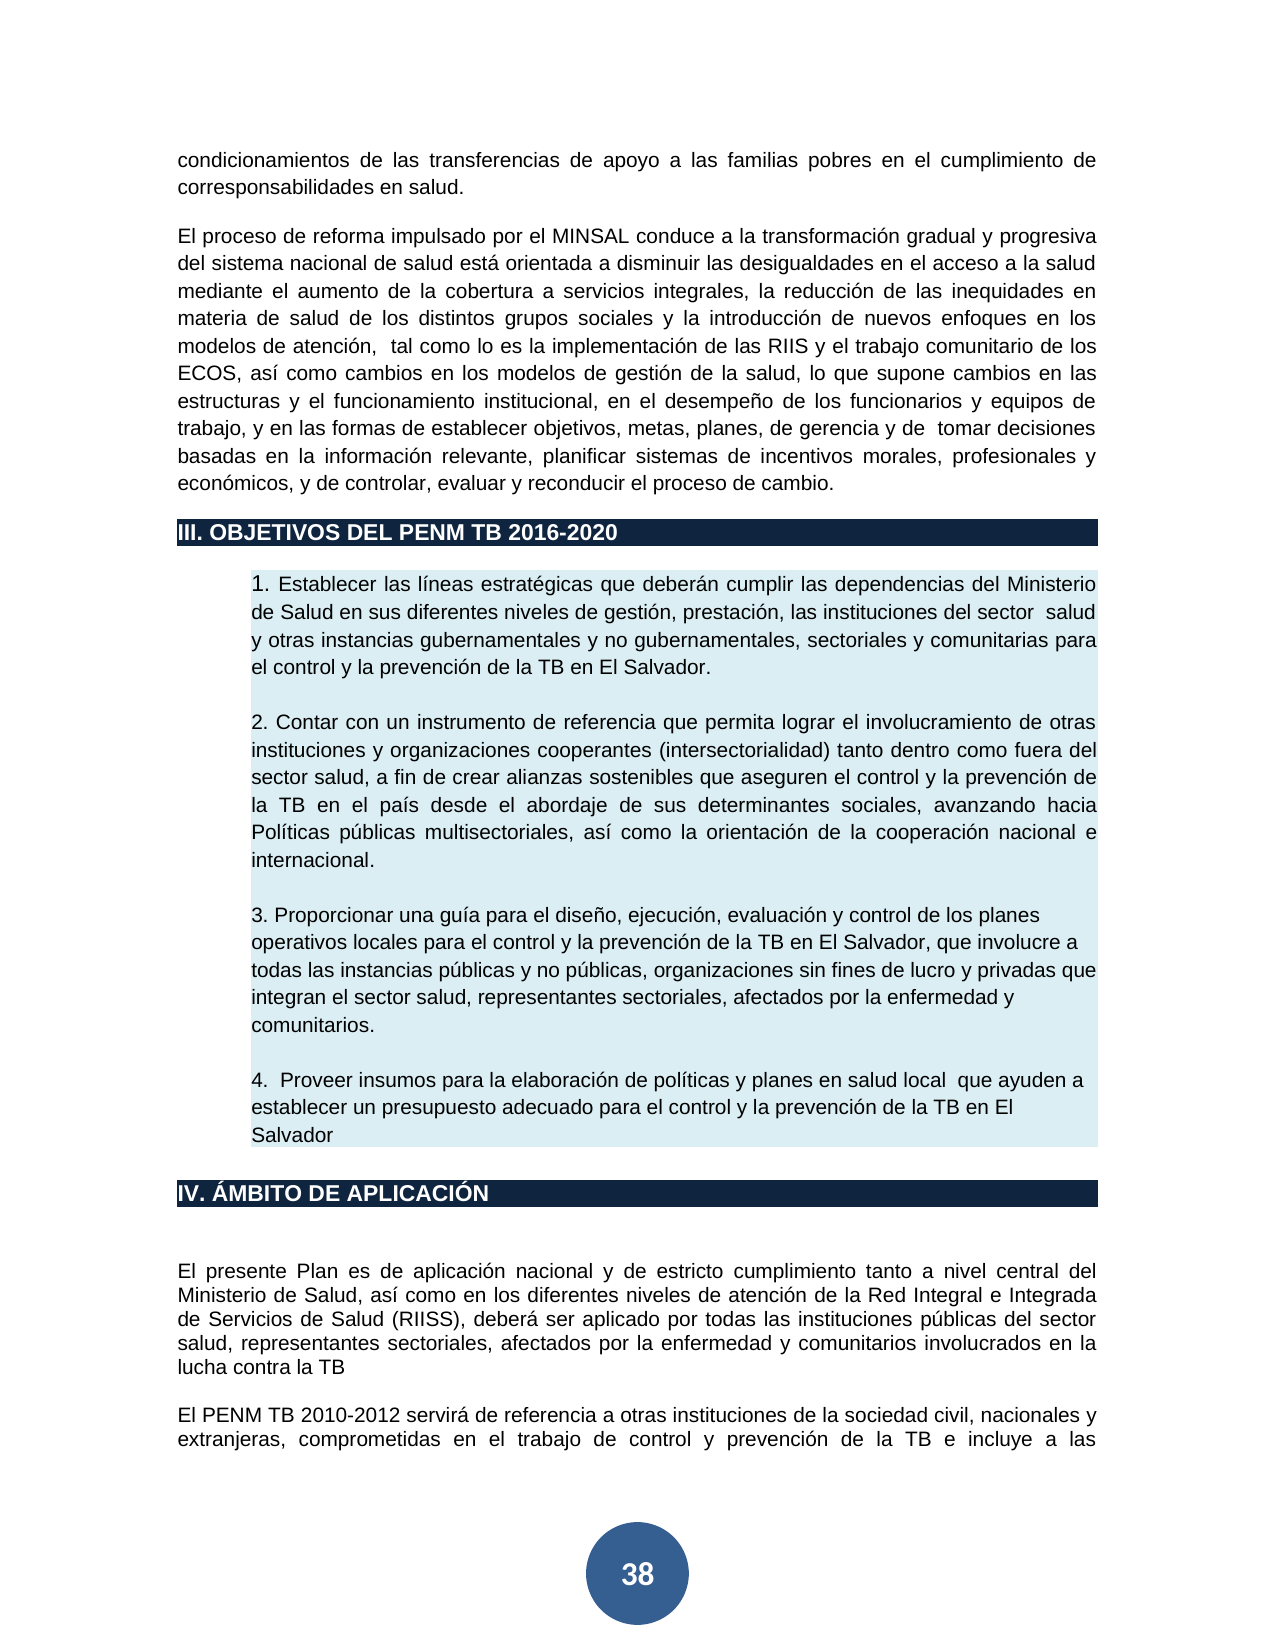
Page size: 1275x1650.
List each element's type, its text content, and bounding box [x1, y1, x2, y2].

text El proceso de reforma impulsado por el MINSAL conduce a la transformación gradual y progresiva del sistema nacional de salud está orientada a disminuir las desigualdades en el acceso a la salud mediante el aumento de la cobertura a servicios integrales, la reducción de las inequidades en materia de salud de los distintos grupos sociales y la introducción de nuevos enfoques en los modelos de atención, tal como lo es la implementación de las RIIS y el trabajo comunitario de los ECOS, así como cambios en los modelos de gestión de la salud, lo que supone cambios en las estructuras y el funcionamiento institucional, en el desempeño de los funcionarios y equipos de trabajo, y en las formas de establecer objetivos, metas, planes, de gerencia y de tomar decisiones basadas en la información relevante, planificar sistemas de incentivos morales, profesionales y económicos, y de controlar, evaluar y reconducir el proceso de cambio. [177, 223, 1098, 495]
text 3. Proporcionar una guía para el diseño, ejecución, evaluación y control de los planes operativos locales para el control y la prevención de la TB en El Salvador, que involucre a todas las instancias públicas y no públicas, organizaciones sin fines de lucro y privadas que integran el sector salud, representantes sectoriales, afectados por la enfermedad y comunitarios. [251, 903, 1098, 1037]
text El presente Plan es de aplicación nacional y de estricto cumplimiento tanto a nivel central del Ministerio de Salud, así como en los diferentes niveles de atención de la Red Integral e Integrada de Servicios de Salud (RIISS), deberá ser aplicado por todas las instituciones públicas del sector salud, representantes sectoriales, afectados por la enfermedad y comunitarios involucrados en la lucha contra la TB [177, 1259, 1098, 1379]
text 1. Establecer las líneas estratégicas que deberán cumplir las dependencias del Ministerio de Salud en sus diferentes niveles de gestión, prestación, las instituciones del sector salud y otras instancias gubernamentales y no gubernamentales, sectoriales y comunitarias para el control y la prevención de la TB en El Salvador. [251, 570, 1098, 679]
text IV. ÁMBITO DE APLICACIÓN [177, 1180, 1098, 1207]
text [177, 148, 1098, 199]
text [177, 1403, 1098, 1451]
text III. OBJETIVOS DEL PENM TB 2016-2020 [177, 519, 1098, 546]
text 2. Contar con un instrumento de referencia que permita lograr el involucramiento de otras instituciones y organizaciones cooperantes (intersectorialidad) tanto dentro como fuera del sector salud, a fin de crear alianzas sostenibles que aseguren el control y la prevención de la TB en el país desde el abordaje de sus determinantes sociales, avanzando hacia Políticas públicas multisectoriales, así como la orientación de la cooperación nacional e internacional. [251, 710, 1098, 872]
text 4. Proveer insumos para la elaboración de políticas y planes en salud local que ayuden a establecer un presupuesto adecuado para el control y la prevención de la TB en El Salvador [251, 1068, 1098, 1147]
